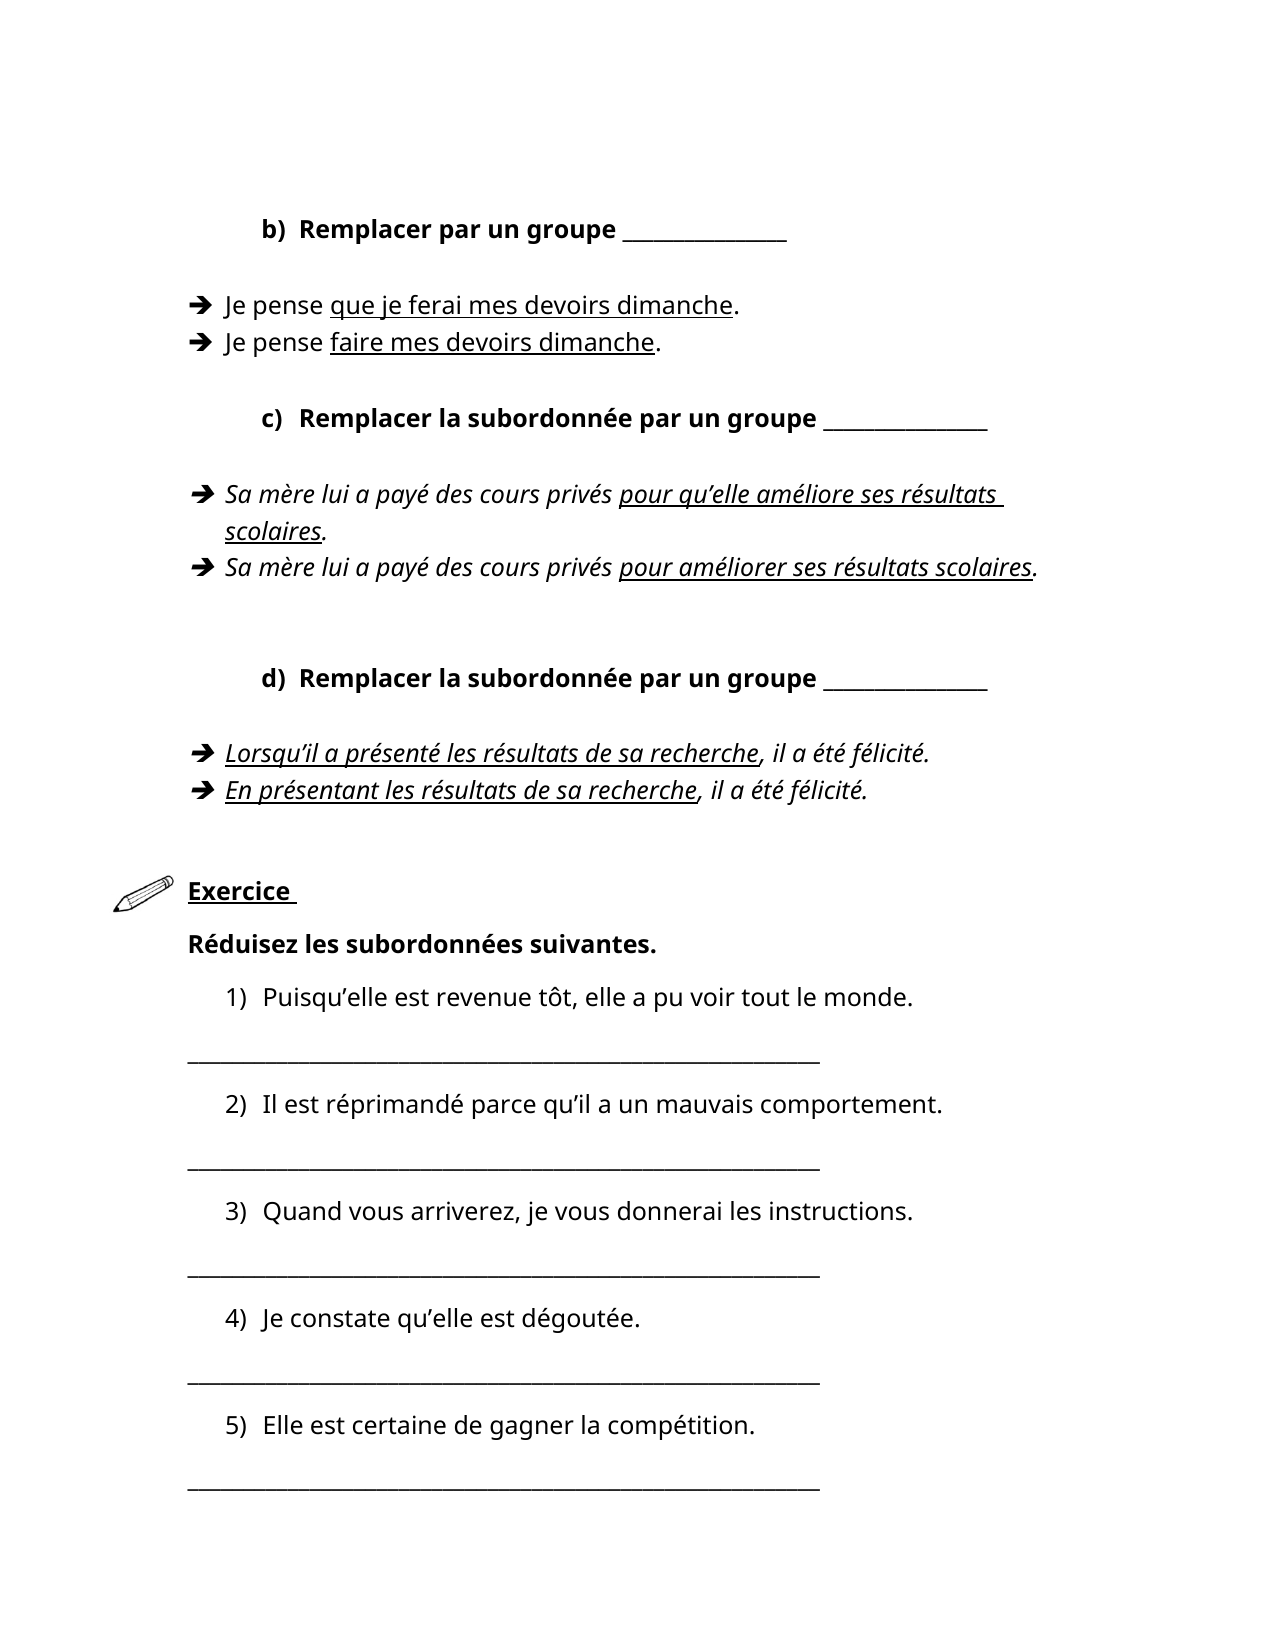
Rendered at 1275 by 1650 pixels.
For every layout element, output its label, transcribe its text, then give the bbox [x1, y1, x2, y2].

list Lorsqu’il a présenté les résultats de sa recherche, il a été félicité. [187, 736, 1087, 770]
list Je pense faire mes devoirs dimanche. [187, 324, 1087, 358]
list Je constate qu’elle est dégoutée. [225, 1301, 1087, 1335]
list Il est réprimandé parce qu’il a un mauvais comportement. [225, 1087, 1087, 1121]
list Elle est certaine de gagner la compétition. [225, 1408, 1087, 1442]
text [187, 1354, 1087, 1388]
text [187, 1461, 1087, 1495]
picture [109, 873, 175, 914]
text _________________________________________________________ [187, 1247, 1087, 1281]
list Sa mère lui a payé des cours privés pour améliorer ses résultats scolaires. [187, 550, 1087, 584]
list Quand vous arriverez, je vous donnerai les instructions. [225, 1194, 1087, 1228]
text _________________________________________________________ [187, 1140, 1087, 1174]
list En présentant les résultats de sa recherche, il a été félicité. [187, 773, 1087, 807]
list Je pense que je ferai mes devoirs dimanche. [187, 288, 1087, 322]
list Remplacer la subordonnée par un groupe ________________ [261, 400, 1087, 434]
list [261, 212, 1087, 246]
text Exercice [187, 873, 1087, 907]
list Puisqu’elle est revenue tôt, elle a pu voir tout le monde. [225, 980, 1087, 1014]
text Réduisez les subordonnées suivantes. [187, 927, 1087, 961]
text _________________________________________________________ [187, 1033, 1087, 1068]
list Remplacer la subordonnée par un groupe ________________ [261, 660, 1087, 694]
list Sa mère lui a payé des cours privés pour qu’elle améliore ses résultats scolaires. [187, 476, 1087, 547]
